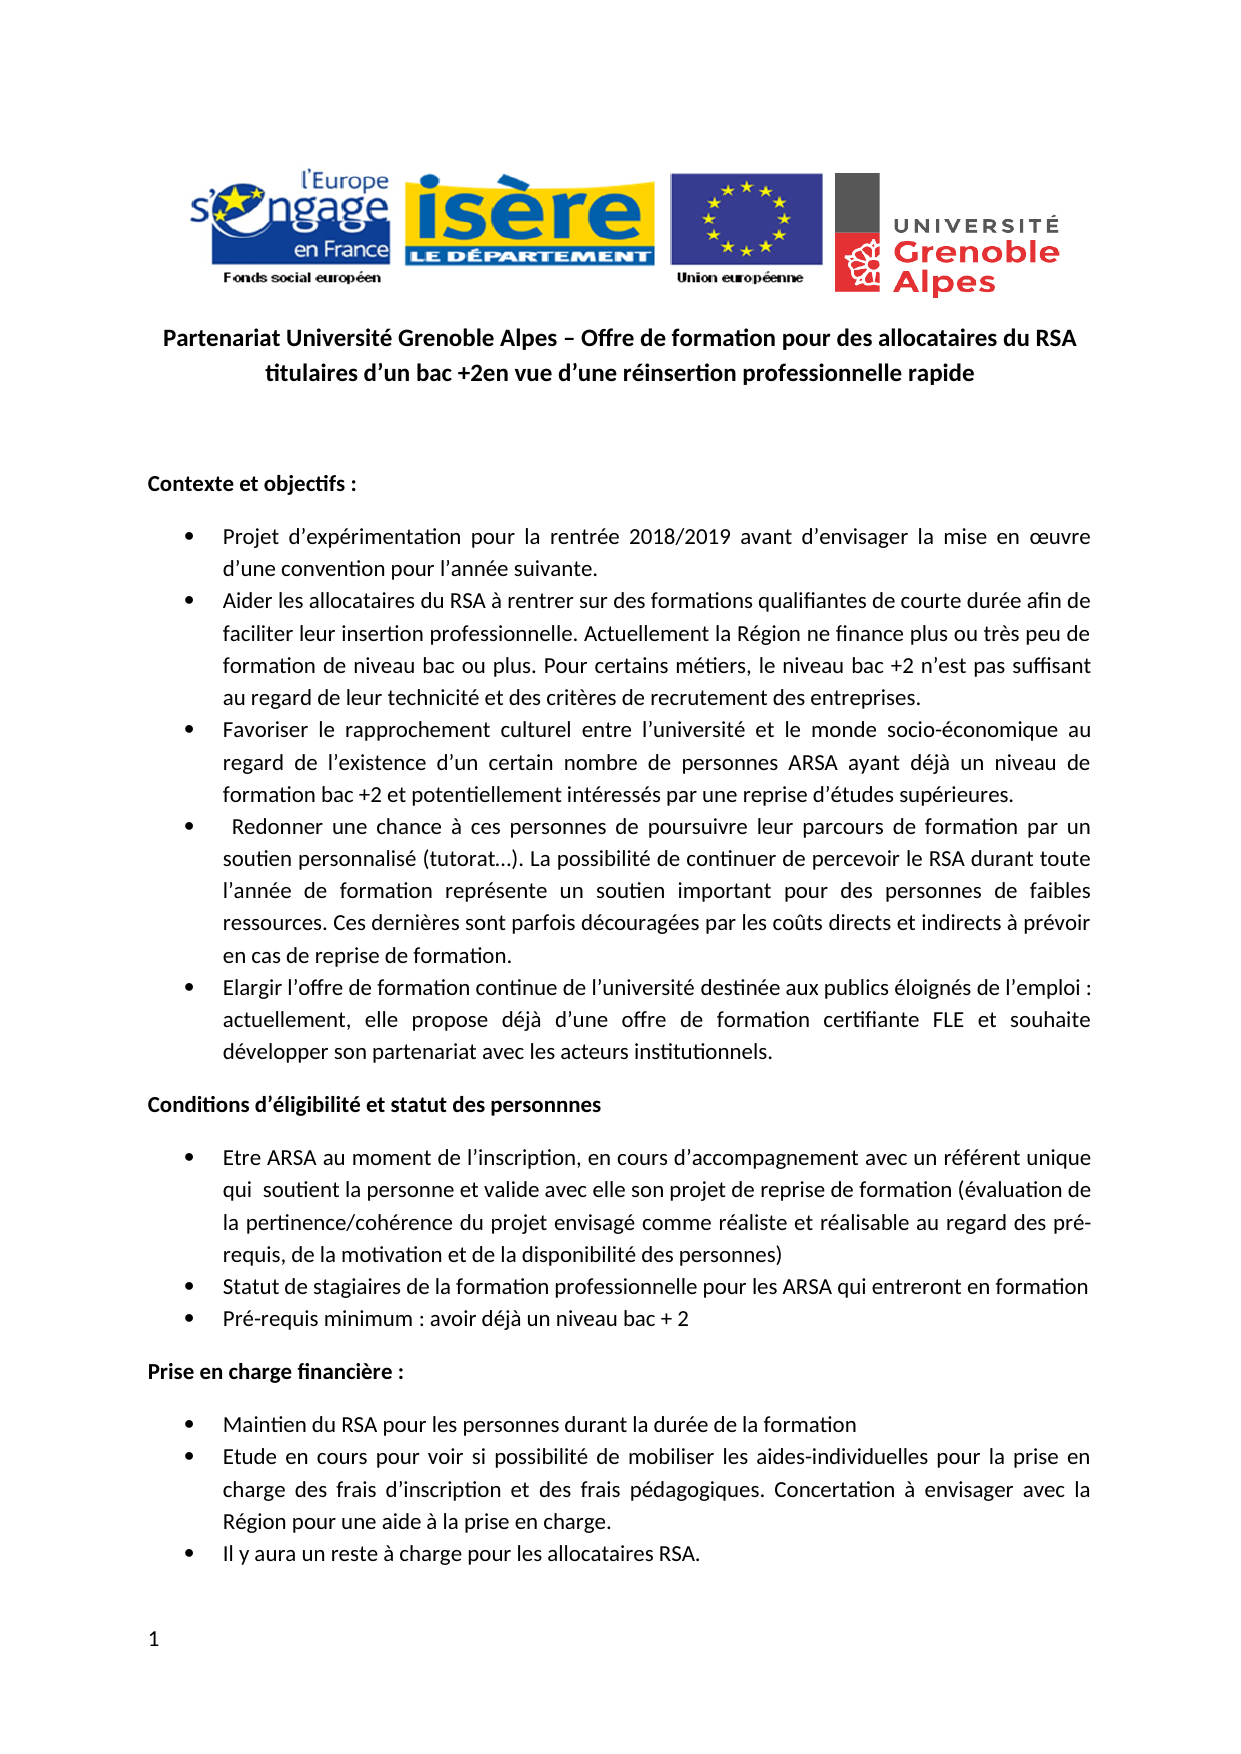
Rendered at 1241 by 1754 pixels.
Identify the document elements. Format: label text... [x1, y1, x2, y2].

list Etude en cours pour voir si possibilité de mobiliser les aides-individuelles pour la prise en charge des frais d’inscription et des frais pédagogiques. Concertation à envisager avec la Région pour une aide à la prise en charge. [185, 1442, 1093, 1535]
list Etre ARSA au moment de l’inscription, en cours d’accompagnement avec un référent unique qui soutient la personne et valide avec elle son projet de reprise de formation (évaluation de la pertinence/cohérence du projet envisagé comme réaliste et réalisable au regard des pré-requis, de la motivation et de la disponibilité des personnes) [185, 1143, 1093, 1268]
list Aider les allocataires du RSA à rentrer sur des formations qualifiantes de courte durée afin de faciliter leur insertion professionnelle. Actuellement la Région ne finance plus ou très peu de formation de niveau bac ou plus. Pour certains métiers, le niveau bac +2 n’est pas suffisant au regard de leur technicité et des critères de recrutement des entreprises. [185, 587, 1093, 711]
text Partenariat Université Grenoble Alpes – Offre de formation pour des allocataires du RSA titulaires d’un bac +2en vue d’une réinsertion professionnelle rapide [148, 323, 1093, 388]
list Projet d’expérimentation pour la rentrée 2018/2019 avant d’envisager la mise en œuvre d’une convention pour l’année suivante. [185, 522, 1093, 582]
list Statut de stagiaires de la formation professionnelle pour les ARSA qui entreront en formation [185, 1272, 1093, 1300]
text Conditions d’éligibilité et statut des personnnes [148, 1090, 1093, 1118]
text Prise en charge financière : [148, 1357, 1093, 1385]
list Favoriser le rapprochement culturel entre l’université et le monde socio-économique au regard de l’existence d’un certain nombre de personnes ARSA ayant déjà un niveau de formation bac +2 et potentiellement intéressés par une reprise d’études supérieures. [185, 715, 1093, 808]
list Maintien du RSA pour les personnes durant la durée de la formation [185, 1410, 1093, 1438]
list Pré-requis minimum : avoir déjà un niveau bac + 2 [185, 1304, 1093, 1332]
list Redonner une chance à ces personnes de poursuivre leur parcours de formation par un soutien personnalisé (tutorat…). La possibilité de continuer de percevoir le RSA durant toute l’année de formation représente un soutien important pour des personnes de faibles ressources. Ces dernières sont parfois découragées par les coûts directs et indirects à prévoir en cas de reprise de formation. [185, 812, 1093, 969]
text Contexte et objectifs : [148, 469, 1093, 497]
list Il y aura un reste à charge pour les allocataires RSA. [185, 1539, 1093, 1567]
picture [180, 147, 1060, 298]
list Elargir l’offre de formation continue de l’université destinée aux publics éloignés de l’emploi : actuellement, elle propose déjà d’une offre de formation certifiante FLE et souhaite développer son partenariat avec les acteurs institutionnels. [185, 973, 1093, 1065]
